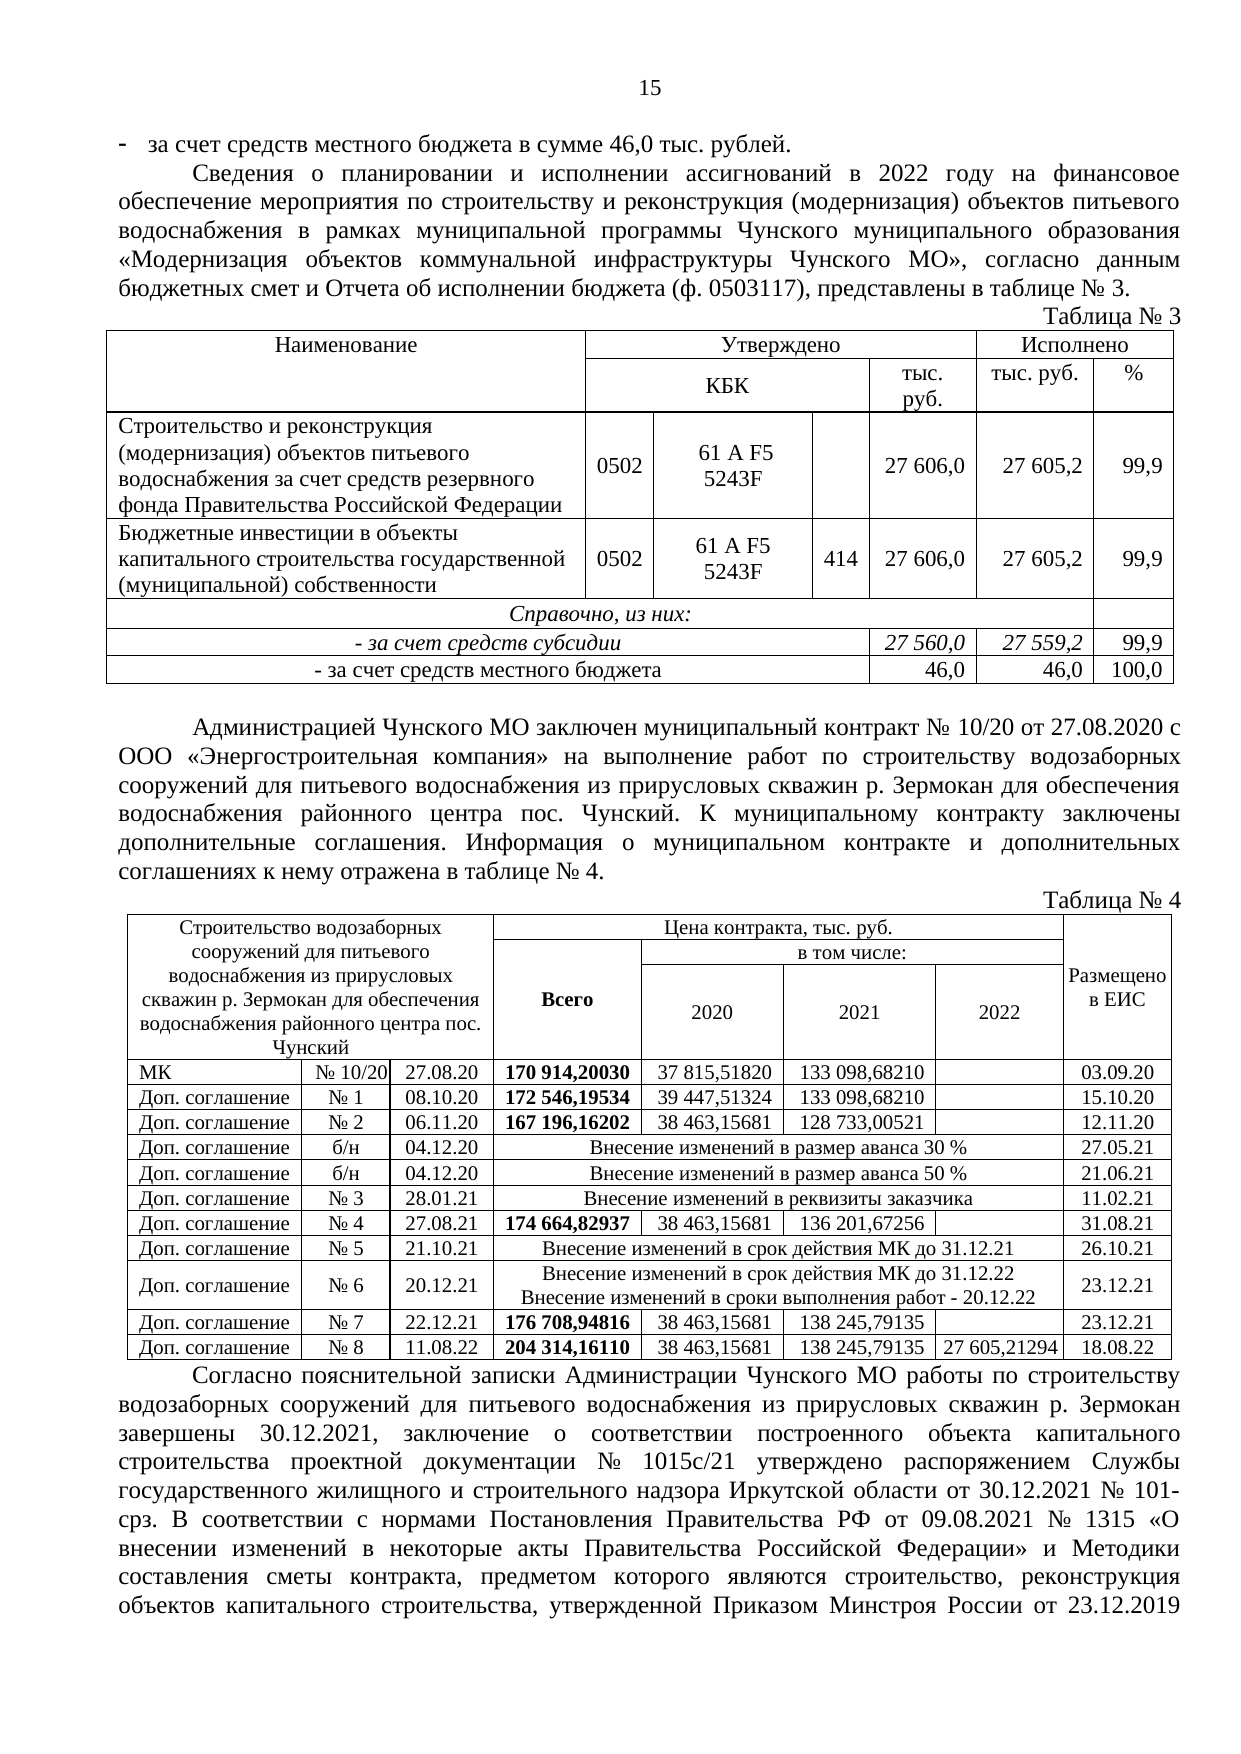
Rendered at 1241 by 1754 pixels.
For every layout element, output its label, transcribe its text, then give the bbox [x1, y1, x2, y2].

table_cell 172 546,19534 [494, 1085, 641, 1109]
table_cell 12.11.20 [1064, 1110, 1171, 1134]
table_cell тыс. руб. [870, 359, 976, 411]
table_cell 27 605,2 [977, 519, 1093, 598]
table_cell 2022 [936, 965, 1063, 1059]
table_cell 2020 [642, 965, 783, 1059]
table_cell 31.08.21 [1064, 1211, 1171, 1235]
list за счет средств местного бюджета в сумме 46,0 тыс. рублей. [118, 129, 1181, 158]
table_cell 39 447,51324 [642, 1085, 783, 1109]
table_header Размещено в ЕИС [1064, 915, 1171, 1059]
table_header Утверждено [586, 331, 976, 358]
table_cell 176 708,94816 [494, 1310, 641, 1334]
table_cell Доп. соглашение [128, 1310, 301, 1334]
table_cell Доп. соглашение [128, 1211, 301, 1235]
table_cell 414 [813, 519, 869, 598]
table_cell 22.12.21 [391, 1310, 493, 1334]
table_cell 204 314,16110 [494, 1335, 641, 1359]
table_header Наименование [107, 331, 585, 411]
table_cell 133 098,68210 [784, 1085, 935, 1109]
table_cell 138 245,79135 [784, 1310, 935, 1334]
table_cell 04.12.20 [391, 1135, 493, 1159]
text Таблица № 4 [118, 885, 1181, 913]
table_cell 28.01.21 [391, 1186, 493, 1209]
table_cell Справочно, из них: [107, 599, 1093, 628]
table_cell 170 914,20030 [494, 1060, 641, 1084]
table_cell 38 463,15681 [642, 1211, 783, 1235]
table_cell 99,9 [1094, 519, 1173, 598]
table_cell 46,0 [977, 656, 1093, 682]
table_cell Всего [494, 940, 641, 1059]
table_cell 21.06.21 [1064, 1160, 1171, 1184]
table_cell 15.10.20 [1064, 1085, 1171, 1109]
table_cell 23.12.21 [1064, 1261, 1171, 1309]
table_cell 27 560,0 [870, 629, 976, 655]
text Сведения о планировании и исполнении ассигнований в 2022 году на финансовое обеспечение мероприятия по строительству и реконструкция (модернизация) объектов питьевого водоснабжения в рамках муниципальной программы Чунского муниципального образования «Модернизация объектов коммунальной инфраструктуры Чунского МО», согласно данным бюджетных смет и Отчета об исполнении бюджета (ф. 0503117), представлены в таблице № 3. [118, 158, 1181, 301]
table_cell № 7 [302, 1310, 389, 1334]
table_cell 27.08.21 [391, 1211, 493, 1235]
table_cell [936, 1085, 1063, 1109]
table_cell [936, 1310, 1063, 1334]
table_cell № 3 [302, 1186, 389, 1209]
text Таблица № 3 [118, 301, 1181, 330]
table_cell 27 559,2 [977, 629, 1093, 655]
table_cell б/н [302, 1135, 389, 1159]
table_cell 23.12.21 [1064, 1310, 1171, 1334]
table_cell 21.10.21 [391, 1236, 493, 1260]
table_cell % [1094, 359, 1173, 411]
table_cell 46,0 [870, 656, 976, 682]
table_cell № 8 [302, 1335, 389, 1359]
table_cell № 4 [302, 1211, 389, 1235]
table_cell 11.08.22 [391, 1335, 493, 1359]
table_cell Доп. соглашение [128, 1110, 301, 1134]
table_cell Доп. соглашение [128, 1335, 301, 1359]
table_cell Доп. соглашение [128, 1085, 301, 1109]
table_cell тыс. руб. [977, 359, 1093, 411]
table_cell 37 815,51820 [642, 1060, 783, 1084]
table_cell Строительство и реконструкция (модернизация) объектов питьевого водоснабжения за счет средств резервного фонда Правительства Российской Федерации [107, 413, 585, 518]
table_cell 08.10.20 [391, 1085, 493, 1109]
table_cell 27 605,2 [977, 413, 1093, 518]
table_cell [813, 413, 869, 518]
table_cell 27 605,21294 [936, 1335, 1063, 1359]
table_cell 38 463,15681 [642, 1110, 783, 1134]
table_cell [1094, 599, 1173, 628]
table_cell 99,9 [1094, 629, 1173, 655]
table_cell 0502 [586, 519, 653, 598]
table_cell 138 245,79135 [784, 1335, 935, 1359]
table_cell 136 201,67256 [784, 1211, 935, 1235]
table_cell 18.08.22 [1064, 1335, 1171, 1359]
table_cell 0502 [586, 413, 653, 518]
table_cell 99,9 [1094, 413, 1173, 518]
table_cell 38 463,15681 [642, 1310, 783, 1334]
table_cell 61 A F5 5243F [654, 519, 812, 598]
table_cell 04.12.20 [391, 1160, 493, 1184]
table_header Цена контракта, тыс. руб. [494, 915, 1063, 939]
table_cell 133 098,68210 [784, 1060, 935, 1084]
table_cell [936, 1211, 1063, 1235]
table_cell Доп. соглашение [128, 1186, 301, 1209]
table_header Исполнено [977, 331, 1173, 358]
table_cell Внесение изменений в срок действия МК до 31.12.22 Внесение изменений в сроки выполнения работ - 20.12.22 [494, 1261, 1063, 1309]
table_cell 27.08.20 [391, 1060, 493, 1084]
table_cell 100,0 [1094, 656, 1173, 682]
table_cell 27 606,0 [870, 519, 976, 598]
table_cell [936, 1060, 1063, 1084]
table_cell [936, 1110, 1063, 1134]
table_cell - за счет средств субсидии [107, 629, 869, 655]
table_cell 128 733,00521 [784, 1110, 935, 1134]
table_cell Внесение изменений в размер аванса 30 % [494, 1135, 1063, 1159]
table_cell Доп. соглашение [128, 1135, 301, 1159]
table_cell Внесение изменений в срок действия МК до 31.12.21 [494, 1236, 1063, 1260]
table_cell 11.02.21 [1064, 1186, 1171, 1209]
table_cell Внесение изменений в реквизиты заказчика [494, 1186, 1063, 1209]
text Администрацией Чунского МО заключен муниципальный контракт № 10/20 от 27.08.2020 с ООО «Энергостроительная компания» на выполнение работ по строительству водозаборных сооружений для питьевого водоснабжения из прирусловых скважин р. Зермокан для обеспечения водоснабжения районного центра пос. Чунский. К муниципальному контракту заключены дополнительные соглашения. Информация о муниципальном контракте и дополнительных соглашениях к нему отражена в таблице № 4. [118, 712, 1181, 885]
table_cell Внесение изменений в размер аванса 50 % [494, 1160, 1063, 1184]
table_cell 174 664,82937 [494, 1211, 641, 1235]
table_cell 2021 [784, 965, 935, 1059]
table_cell КБК [586, 359, 869, 411]
table_cell Доп. соглашение [128, 1261, 301, 1309]
table_cell 167 196,16202 [494, 1110, 641, 1134]
table_cell 26.10.21 [1064, 1236, 1171, 1260]
table_cell 27.05.21 [1064, 1135, 1171, 1159]
table_cell Доп. соглашение [128, 1236, 301, 1260]
table_cell № 5 [302, 1236, 389, 1260]
table_cell 03.09.20 [1064, 1060, 1171, 1084]
table_cell 06.11.20 [391, 1110, 493, 1134]
table_cell Доп. соглашение [128, 1160, 301, 1184]
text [118, 1360, 1181, 1619]
table_header Строительство водозаборных сооружений для питьевого водоснабжения из прирусловых скважин р. Зермокан для обеспечения водоснабжения районного центра пос. Чунский [128, 915, 493, 1059]
table_cell в том числе: [642, 940, 1063, 964]
table_cell № 6 [302, 1261, 389, 1309]
table_cell № 1 [302, 1085, 389, 1109]
table_cell № 10/20 [302, 1060, 389, 1084]
table_cell 61 A F5 5243F [654, 413, 812, 518]
table_cell - за счет средств местного бюджета [107, 656, 869, 682]
table_cell Бюджетные инвестиции в объекты капитального строительства государственной (муниципальной) собственности [107, 519, 585, 598]
table_cell б/н [302, 1160, 389, 1184]
table_cell МК [128, 1060, 301, 1084]
table_cell 38 463,15681 [642, 1335, 783, 1359]
table_cell 20.12.21 [391, 1261, 493, 1309]
table_cell 27 606,0 [870, 413, 976, 518]
table_cell № 2 [302, 1110, 389, 1134]
